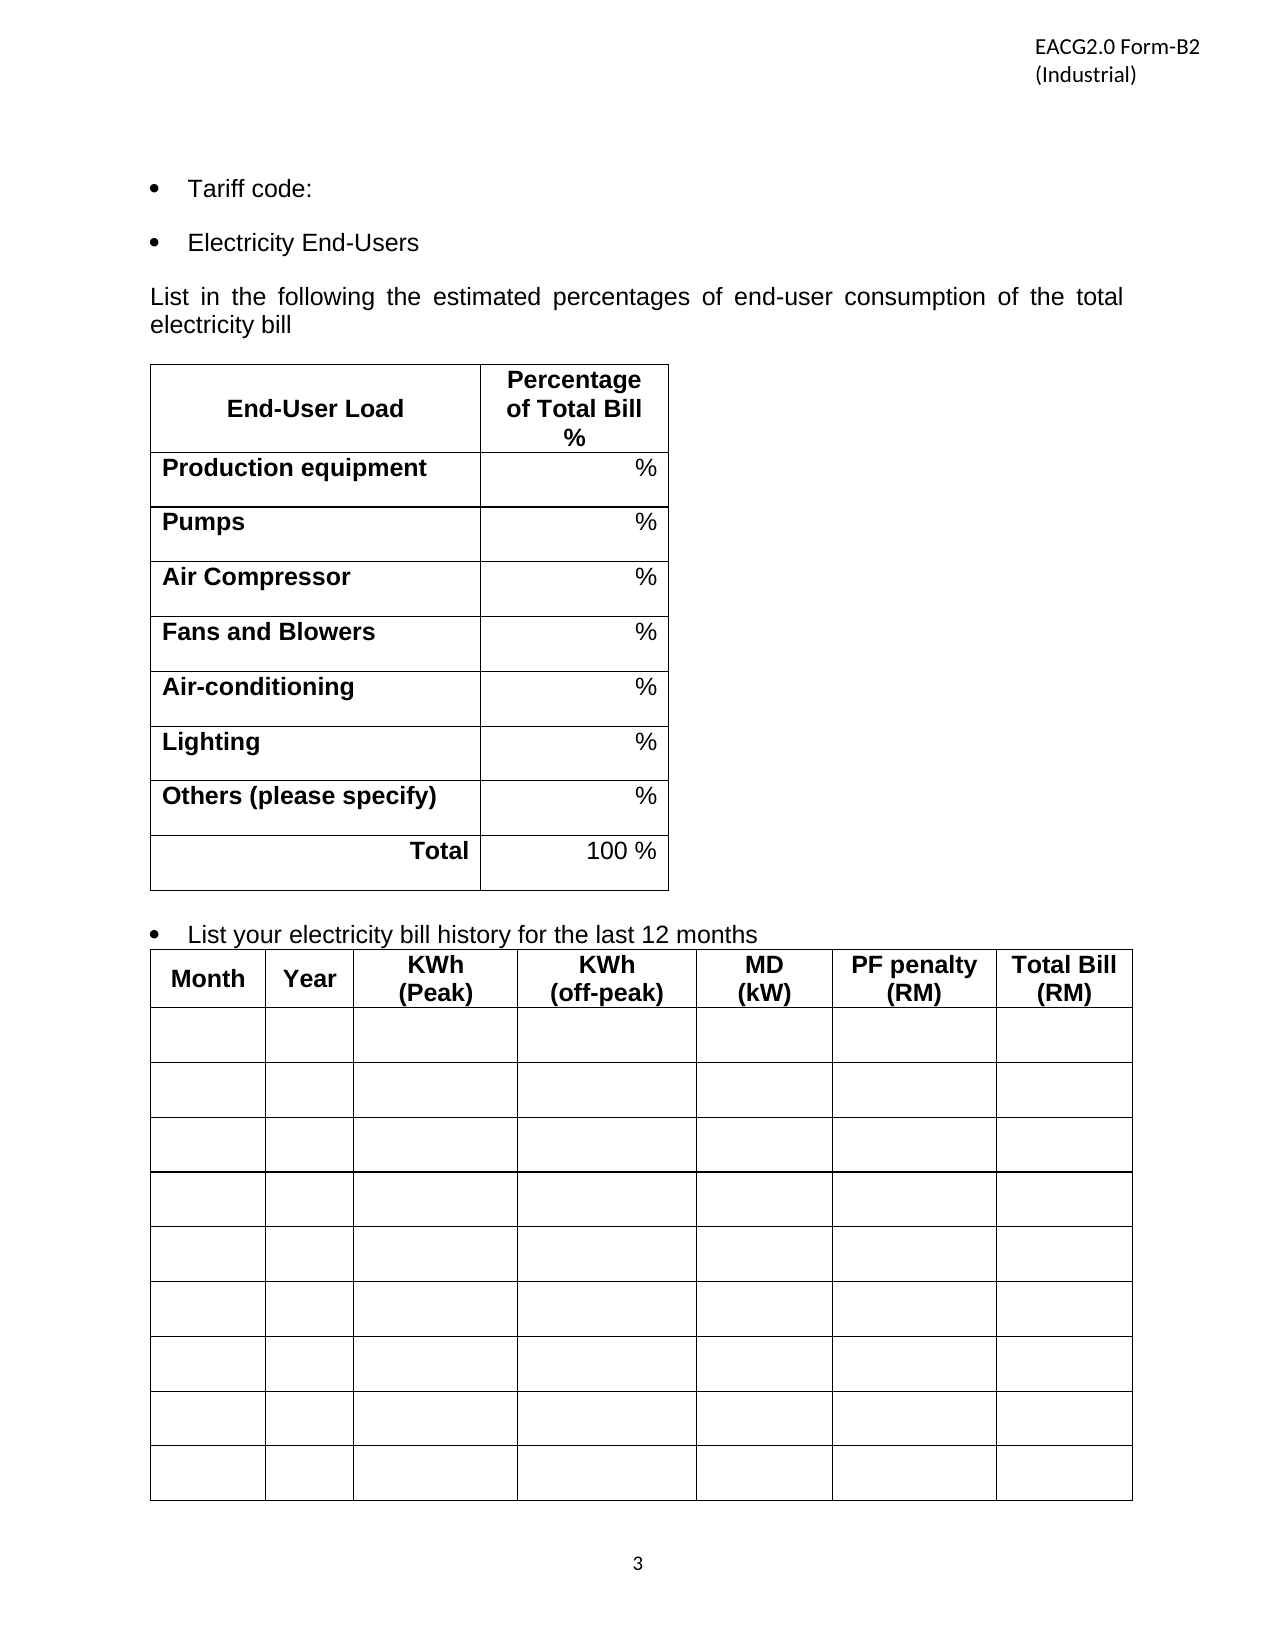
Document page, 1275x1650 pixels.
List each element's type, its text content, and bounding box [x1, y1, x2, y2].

list List your electricity bill history for the last 12 months [150, 920, 1125, 948]
table_cell [833, 1173, 996, 1226]
table_cell Air Compressor [151, 562, 480, 616]
table_cell [697, 1063, 832, 1117]
table_header Month [151, 950, 265, 1007]
table_cell % [481, 562, 668, 616]
table_cell [833, 1337, 996, 1391]
table_cell [354, 1282, 517, 1336]
table_cell [518, 1227, 696, 1281]
subtitle Electricity End-Users [150, 228, 1125, 257]
table_cell [997, 1227, 1132, 1281]
text List in the following the estimated percentages of end-user consumption of the total electricity bill [150, 282, 1125, 339]
table_cell [266, 1118, 353, 1171]
table_cell [266, 1337, 353, 1391]
table_cell [151, 1118, 265, 1171]
table_cell [266, 1446, 353, 1500]
table_cell [151, 1173, 265, 1226]
table_cell [697, 1282, 832, 1336]
table_cell [997, 1063, 1132, 1117]
table_cell [266, 1282, 353, 1336]
table_cell [833, 1008, 996, 1062]
table_cell Others (please specify) [151, 781, 480, 835]
table_cell [833, 1227, 996, 1281]
table_cell [354, 1337, 517, 1391]
table_header End-User Load [151, 365, 480, 452]
table_cell [354, 1118, 517, 1171]
table_cell [518, 1008, 696, 1062]
table_header MD (kW) [697, 950, 832, 1007]
table_cell [833, 1118, 996, 1171]
table_cell [997, 1282, 1132, 1336]
table_cell [151, 1392, 265, 1445]
table_cell [518, 1337, 696, 1391]
table_cell [266, 1008, 353, 1062]
table_cell Lighting [151, 727, 480, 780]
table_header Percentage of Total Bill % [481, 365, 668, 452]
table_cell [518, 1173, 696, 1226]
table_cell [697, 1118, 832, 1171]
table_cell % [481, 617, 668, 671]
table_cell [151, 1063, 265, 1117]
table_cell [151, 1337, 265, 1391]
table_cell [518, 1063, 696, 1117]
table_cell [518, 1118, 696, 1171]
table_cell [518, 1446, 696, 1500]
table_header Total Bill (RM) [997, 950, 1132, 1007]
table_cell [266, 1392, 353, 1445]
table_cell [833, 1392, 996, 1445]
table_cell [354, 1446, 517, 1500]
table_cell Air-conditioning [151, 672, 480, 726]
table_cell [697, 1227, 832, 1281]
table_cell [518, 1282, 696, 1336]
table_cell [997, 1337, 1132, 1391]
subtitle Tariff code: [150, 174, 1125, 203]
table_cell [697, 1008, 832, 1062]
table_cell Pumps [151, 508, 480, 561]
table_cell [997, 1008, 1132, 1062]
table_cell [151, 1282, 265, 1336]
table_cell [833, 1282, 996, 1336]
table_cell [833, 1446, 996, 1500]
table_cell 100 % [481, 836, 668, 890]
table_cell [151, 1008, 265, 1062]
table_cell [697, 1392, 832, 1445]
table_cell [266, 1063, 353, 1117]
table_cell [354, 1173, 517, 1226]
table_cell [518, 1392, 696, 1445]
table_cell % [481, 453, 668, 506]
table_cell % [481, 508, 668, 561]
table_cell % [481, 727, 668, 780]
table_cell Fans and Blowers [151, 617, 480, 671]
table_cell [354, 1008, 517, 1062]
table_cell [151, 1227, 265, 1281]
table_header KWh (Peak) [354, 950, 517, 1007]
table_cell % [481, 672, 668, 726]
table_cell [266, 1173, 353, 1226]
table_cell [697, 1337, 832, 1391]
table_cell [151, 1446, 265, 1500]
table_cell % [481, 781, 668, 835]
table_header PF penalty (RM) [833, 950, 996, 1007]
table_cell [354, 1392, 517, 1445]
table_cell [997, 1392, 1132, 1445]
table_cell [697, 1173, 832, 1226]
table_cell [997, 1446, 1132, 1500]
table_cell [697, 1446, 832, 1500]
table_cell [266, 1227, 353, 1281]
table_cell [354, 1063, 517, 1117]
table_cell [354, 1227, 517, 1281]
table_cell Production equipment [151, 453, 480, 506]
table_header Year [266, 950, 353, 1007]
table_cell Total [151, 836, 480, 890]
table_cell [833, 1063, 996, 1117]
table_cell [997, 1173, 1132, 1226]
table_cell [997, 1118, 1132, 1171]
table_header KWh (off-peak) [518, 950, 696, 1007]
